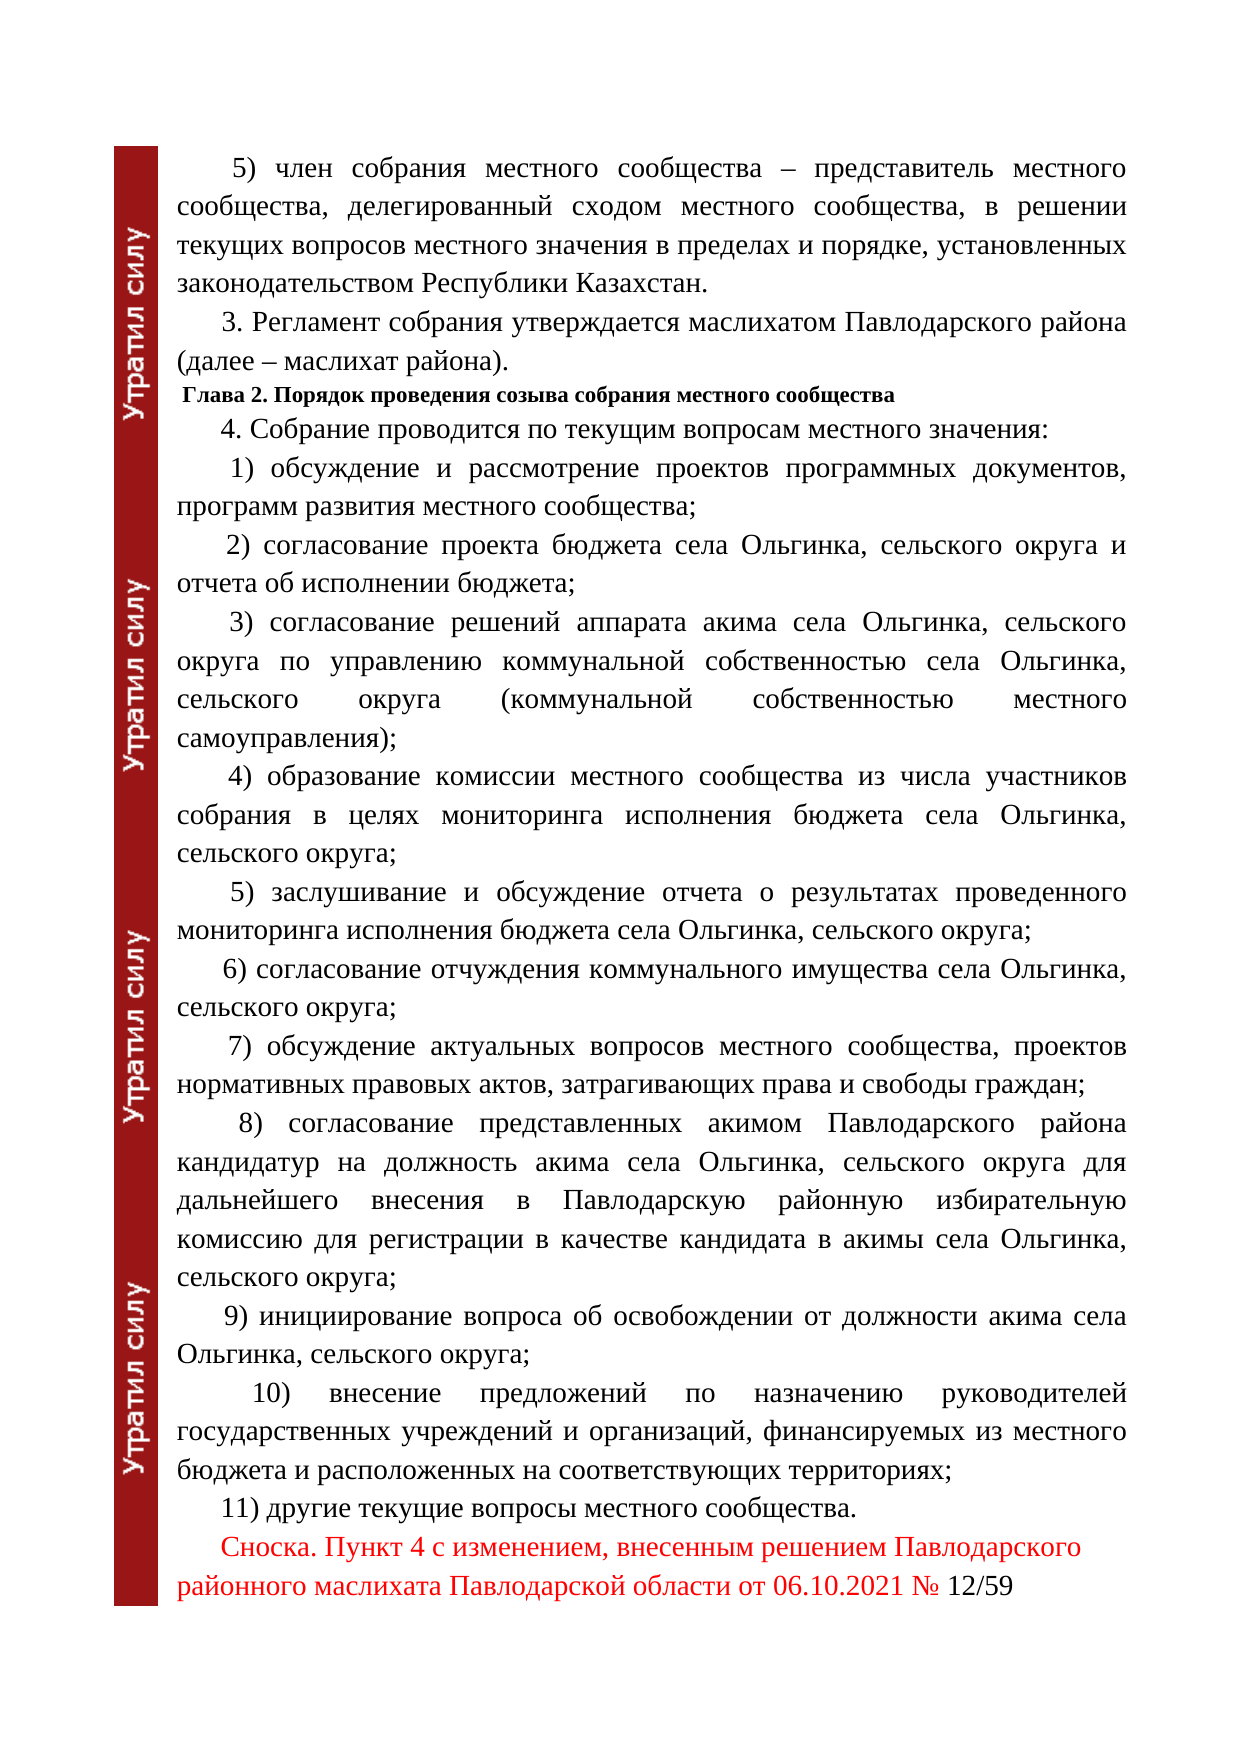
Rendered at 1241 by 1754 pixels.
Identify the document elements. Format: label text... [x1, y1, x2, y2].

picture [114, 599, 158, 604]
picture [114, 299, 158, 304]
text 1) обсуждение и рассмотрение проектов программных документов, программ развития местного сообщества; [112, 450, 1128, 522]
picture [114, 522, 158, 527]
picture [114, 869, 158, 874]
picture [114, 1023, 158, 1028]
text 7) обсуждение актуальных вопросов местного сообщества, проектов нормативных правовых актов, затрагивающих права и свободы граждан; [112, 1028, 1128, 1100]
picture [114, 1486, 158, 1491]
text 3) согласование решений аппарата акима села Ольгинка, сельского округа по управлению коммунальной собственностью села Ольгинка, сельского округа (коммунальной собственностью местного самоуправления); [112, 604, 1128, 753]
picture [114, 376, 158, 381]
picture [114, 1601, 158, 1606]
picture [114, 1293, 158, 1298]
picture [114, 753, 158, 758]
picture [114, 445, 158, 450]
picture [114, 146, 158, 150]
text 4) образование комиссии местного сообщества из числа участников собрания в целях мониторинга исполнения бюджета села Ольгинка, сельского округа; [112, 758, 1128, 869]
text 5) член собрания местного сообщества – представитель местного сообщества, делегированный сходом местного сообщества, в решении текущих вопросов местного значения в пределах и порядке, установленных законодательством Республики Казахстан. [112, 150, 1128, 299]
text 3. Регламент собрания утверждается маслихатом Павлодарского района (далее – маслихат района). [112, 304, 1128, 376]
text 6) согласование отчуждения коммунального имущества села Ольгинка, сельского округа; [112, 951, 1128, 1023]
text 5) заслушивание и обсуждение отчета о результатах проведенного мониторинга исполнения бюджета села Ольгинка, сельского округа; [112, 874, 1128, 946]
text 11) другие текущие вопросы местного сообщества. [112, 1491, 1128, 1524]
picture [114, 946, 158, 951]
text Глава 2. Порядок проведения созыва собрания местного сообщества [112, 381, 1128, 408]
picture [114, 1524, 158, 1529]
picture [114, 1370, 158, 1375]
text 8) согласование представленных акимом Павлодарского района кандидатур на должность акима села Ольгинка, сельского округа для дальнейшего внесения в Павлодарскую районную избирательную комиссию для регистрации в качестве кандидата в акимы села Ольгинка, сельского округа; [112, 1105, 1128, 1293]
text 9) инициирование вопроса об освобождении от должности акима села Ольгинка, сельского округа; [112, 1298, 1128, 1370]
picture [114, 1100, 158, 1105]
text 2) согласование проекта бюджета села Ольгинка, сельского округа и отчета об исполнении бюджета; [112, 527, 1128, 599]
text 4. Собрание проводится по текущим вопросам местного значения: [112, 411, 1128, 445]
text 10) внесение предложений по назначению руководителей государственных учреждений и организаций, финансируемых из местного бюджета и расположенных на соответствующих территориях; [112, 1375, 1128, 1486]
